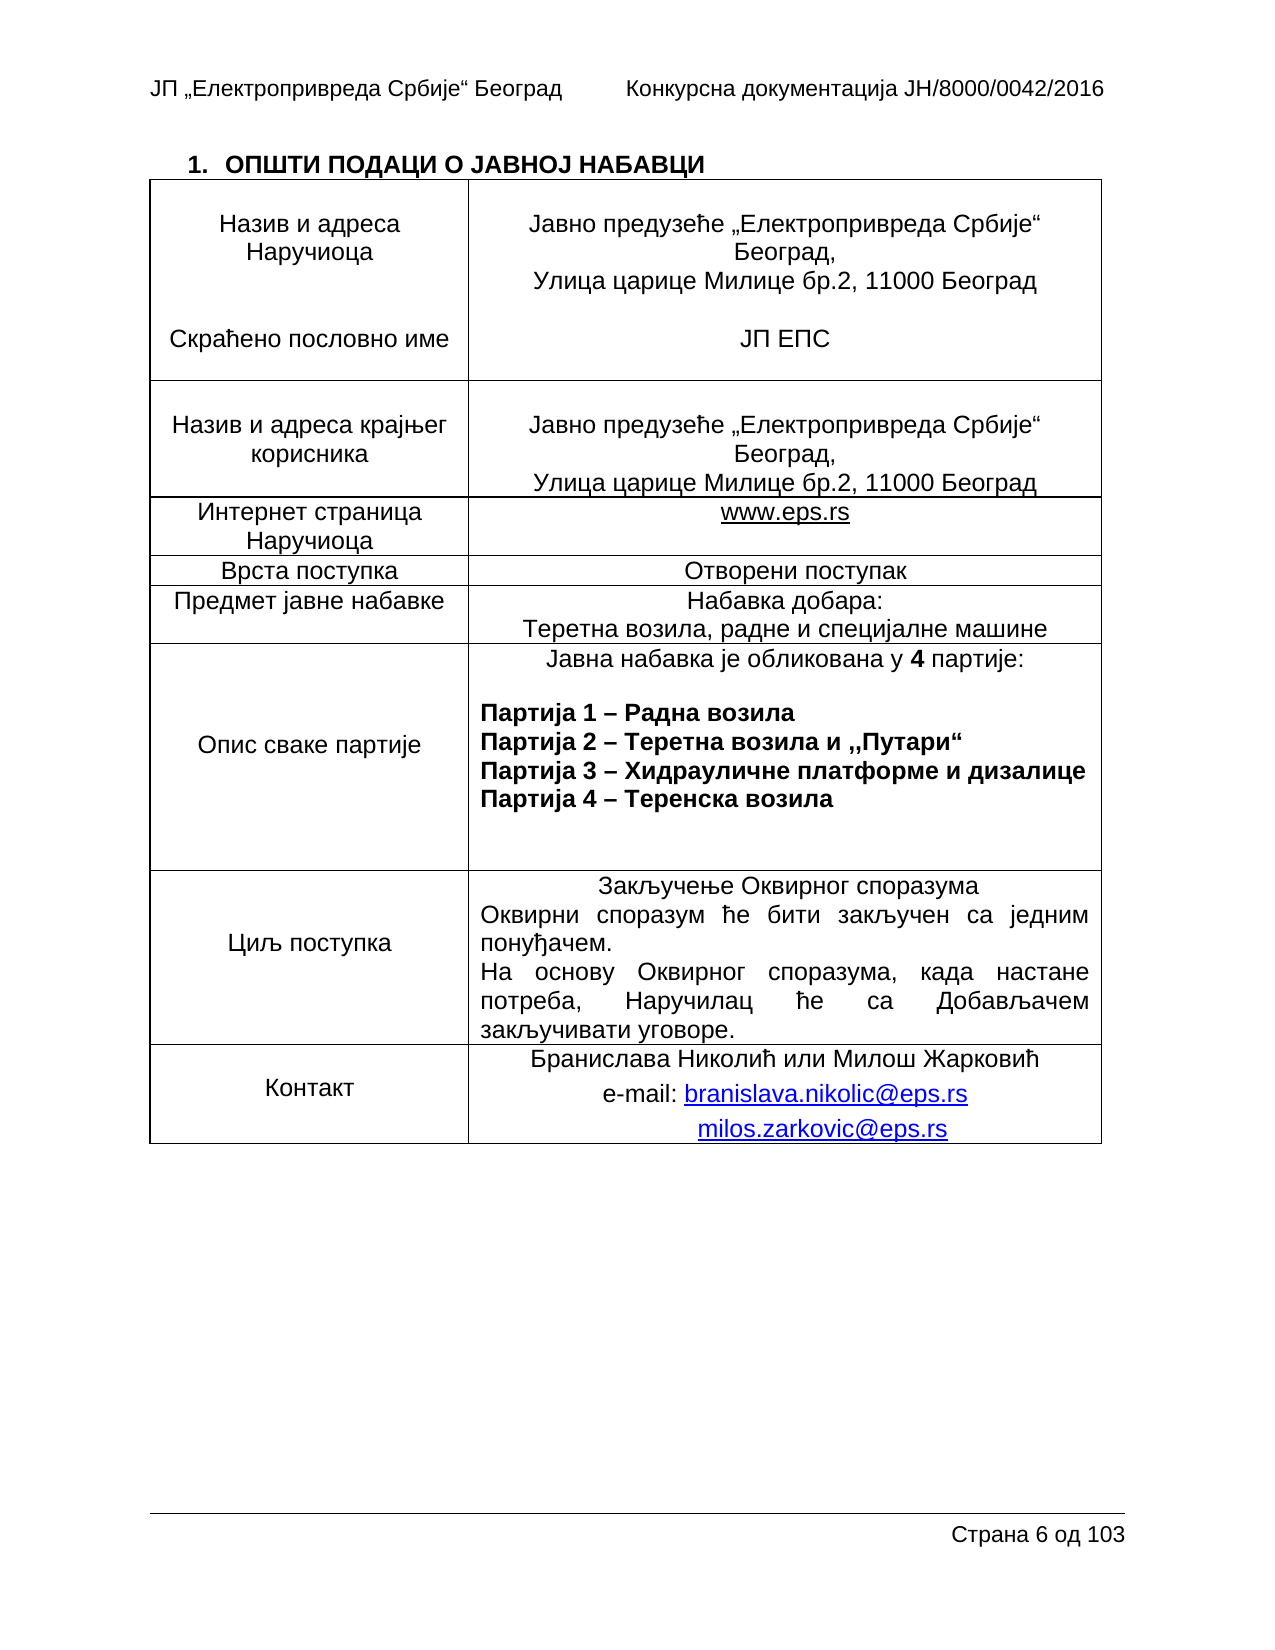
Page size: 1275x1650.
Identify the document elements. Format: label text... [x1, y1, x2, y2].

table_cell Отворени поступак [469, 556, 1101, 585]
list ОПШТИ ПОДАЦИ О ЈАВНОЈ НАБАВЦИ [187, 150, 1125, 179]
table_cell Бранислава Николић или Милош Жарковић e-mail: branislava.nikolic@eps.rs milos.zarkovic@eps.rs [469, 1045, 1101, 1143]
table_header Јавно предузеће „Електропривреда Србије“ Београд, Улица царице Милице бр.2, 11000 Београд ЈП ЕПС [469, 180, 1101, 380]
table_cell Предмет јавне набавке [151, 586, 468, 643]
table_cell Назив и адреса крајњег корисника [151, 381, 468, 496]
table_cell Врста поступка [151, 556, 468, 585]
table_cell Циљ поступка [151, 871, 468, 1043]
table_cell Опис сваке партије [151, 644, 468, 870]
table_cell Jавна набавка је обликована у 4 партије: Партија 1 – Радна возила Партија 2 – Теретна возила и ,,Путари“ Партија 3 – Хидрауличне платформе и дизалице Партија 4 – Теренска возила [469, 644, 1101, 870]
table_cell Контакт [151, 1045, 468, 1143]
table_cell www.eps.rs [469, 498, 1101, 555]
table_cell Набавка добара: Теретна возила, радне и специјалне машине [469, 586, 1101, 643]
table_cell Јавно предузеће „Електропривреда Србије“ Београд, Улица царице Милице бр.2, 11000 Београд [469, 381, 1101, 496]
table_header Назив и адреса Наручиоца Скраћено пословно име [151, 180, 468, 380]
table_cell Закључење Оквирног споразума Оквирни споразум ће бити закључен са једним понуђачем. На основу Oквирног споразума, када настане потреба, Наручилац ће са Добављачем закључивати уговоре. [469, 871, 1101, 1043]
table_cell Интернет страница Наручиоца [151, 498, 468, 555]
